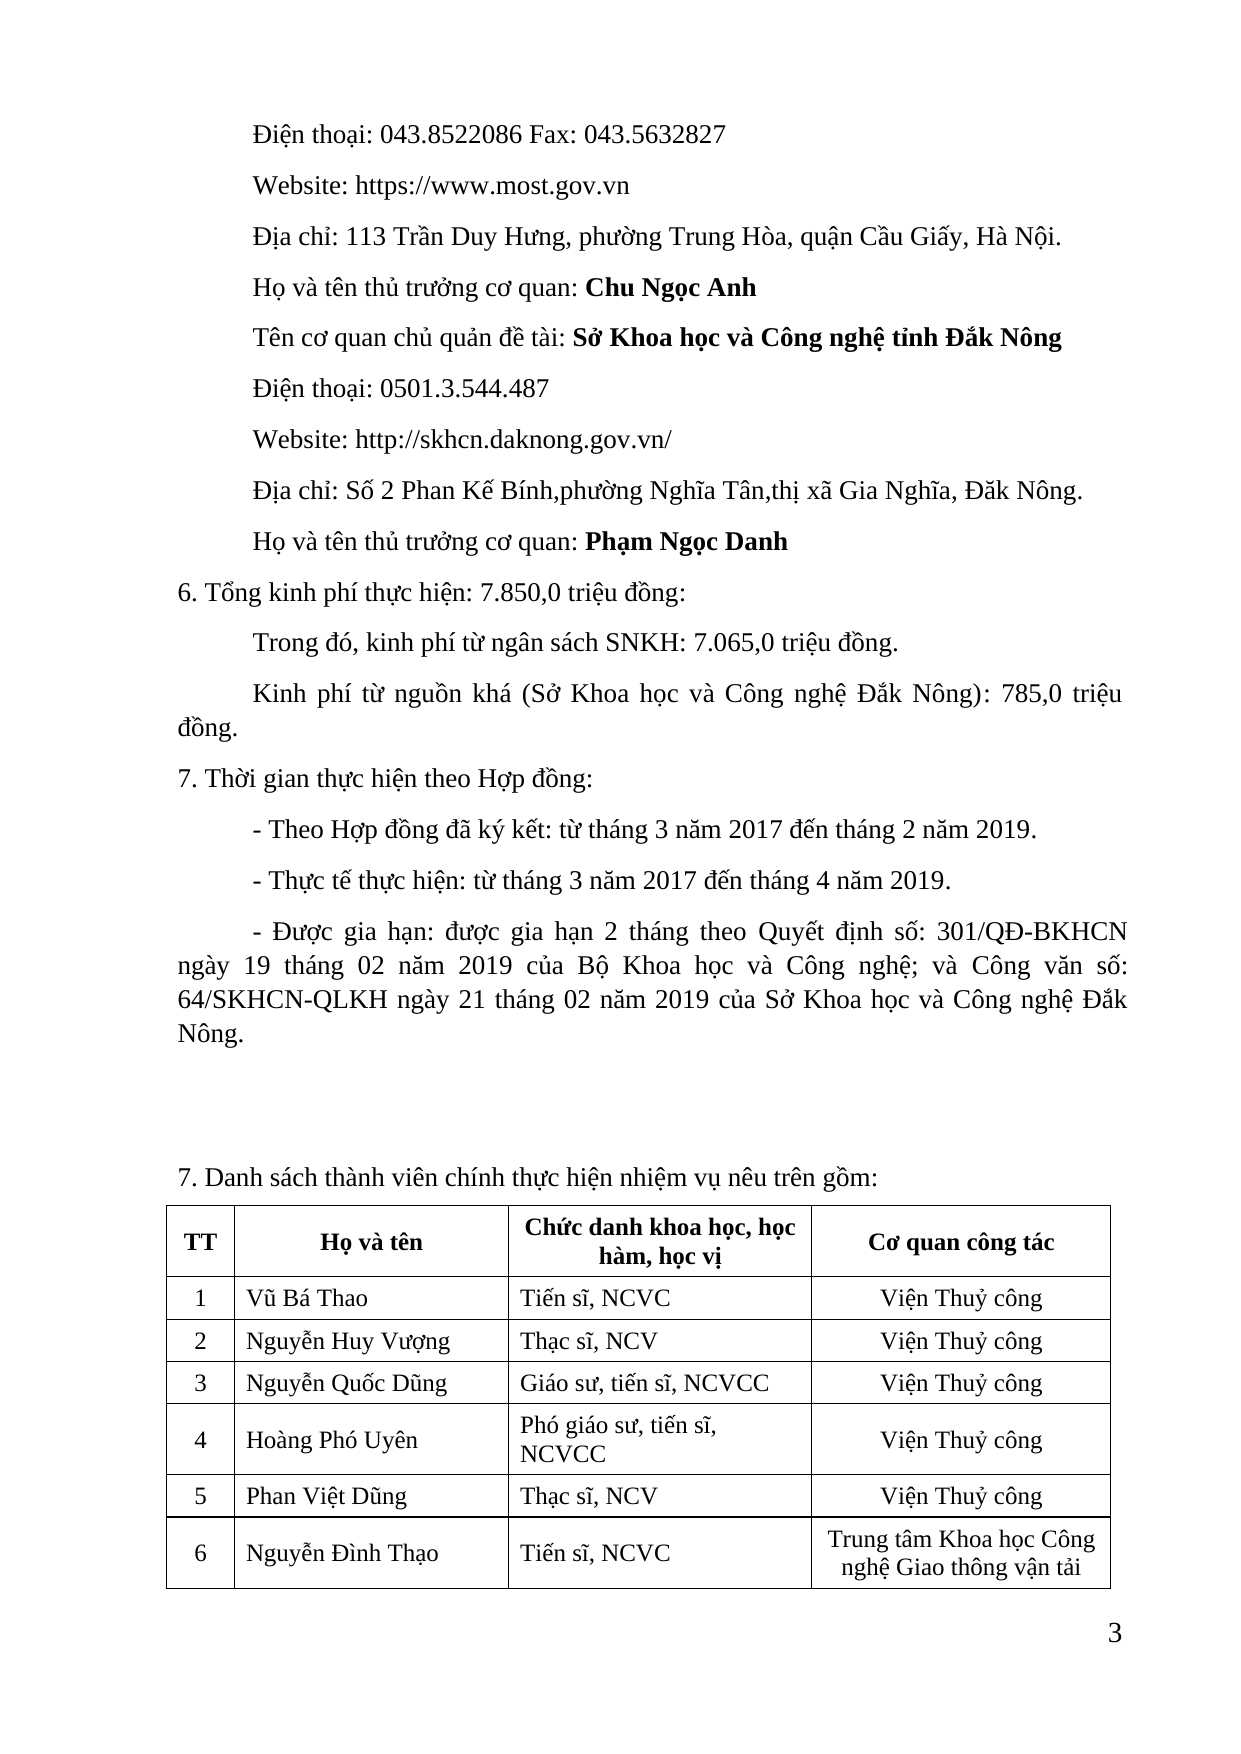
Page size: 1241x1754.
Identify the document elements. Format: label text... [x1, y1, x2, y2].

text - Được gia hạn: được gia hạn 2 tháng theo Quyết định số: 301/QĐ-BKHCN ngày 19 tháng 02 năm 2019 của Bộ Khoa học và Công nghệ; và Công văn số: 64/SKHCN-QLKH ngày 21 tháng 02 năm 2019 của Sở Khoa học và Công nghệ Đắk Nông. [177, 915, 1128, 1048]
text 7. Danh sách thành viên chính thực hiện nhiệm vụ nêu trên gồm: [177, 1161, 1122, 1193]
text 6. Tổng kinh phí thực hiện: 7.850,0 triệu đồng: [177, 576, 1122, 607]
table_cell Hoàng Phó Uyên [235, 1404, 508, 1474]
text Điện thoại: 043.8522086 Fax: 043.5632827 [177, 118, 1122, 149]
text Website: https://www.most.gov.vn [177, 169, 1122, 200]
table_cell Giáo sư, tiến sĩ, NCVCC [509, 1362, 811, 1403]
table_cell Nguyễn Huy Vượng [235, 1320, 508, 1361]
text - Thực tế thực hiện: từ tháng 3 năm 2017 đến tháng 4 năm 2019. [177, 864, 1122, 895]
table_cell Trung tâm Khoa học Công nghệ Giao thông vận tải [812, 1518, 1110, 1587]
text - Theo Hợp đồng đã ký kết: từ tháng 3 năm 2017 đến tháng 2 năm 2019. [177, 813, 1122, 844]
table_cell Phan Việt Dũng [235, 1475, 508, 1516]
table_header Cơ quan công tác [812, 1206, 1110, 1276]
table_cell Tiến sĩ, NCVC [509, 1518, 811, 1587]
text Điện thoại: 0501.3.544.487 [177, 372, 1122, 403]
table_cell Thạc sĩ, NCV [509, 1475, 811, 1516]
text Họ và tên thủ trưởng cơ quan: Phạm Ngọc Danh [177, 525, 1122, 556]
table_cell 5 [167, 1475, 234, 1516]
text Địa chỉ: Số 2 Phan Kế Bính,phường Nghĩa Tân,thị xã Gia Nghĩa, Đăk Nông. [177, 474, 1122, 505]
table_cell Nguyễn Đình Thạo [235, 1518, 508, 1587]
table_cell Viện Thuỷ công [812, 1320, 1110, 1361]
table_cell Nguyễn Quốc Dũng [235, 1362, 508, 1403]
table_header Họ và tên [235, 1206, 508, 1276]
table_header TT [167, 1206, 234, 1276]
table_cell Vũ Bá Thao [235, 1277, 508, 1318]
table_cell Thạc sĩ, NCV [509, 1320, 811, 1361]
table_cell Viện Thuỷ công [812, 1404, 1110, 1474]
table_cell Tiến sĩ, NCVC [509, 1277, 811, 1318]
text Website: http://skhcn.daknong.gov.vn/ [177, 423, 1122, 454]
table_cell 6 [167, 1518, 234, 1587]
text Kinh phí từ nguồn khá (Sở Khoa học và Công nghệ Đắk Nông): 785,0 triệu đồng. [177, 677, 1122, 743]
table_cell 3 [167, 1362, 234, 1403]
table_cell Viện Thuỷ công [812, 1277, 1110, 1318]
table_header Chức danh khoa học, học hàm, học vị [509, 1206, 811, 1276]
table_cell 4 [167, 1404, 234, 1474]
table_cell Phó giáo sư, tiến sĩ, NCVCC [509, 1404, 811, 1474]
table_cell 1 [167, 1277, 234, 1318]
text 7. Thời gian thực hiện theo Hợp đồng: [177, 762, 1122, 793]
table_cell Viện Thuỷ công [812, 1475, 1110, 1516]
text Trong đó, kinh phí từ ngân sách SNKH: 7.065,0 triệu đồng. [177, 626, 1122, 658]
text Địa chỉ: 113 Trần Duy Hưng, phường Trung Hòa, quận Cầu Giấy, Hà Nội. [177, 220, 1122, 251]
table_cell 2 [167, 1320, 234, 1361]
text Tên cơ quan chủ quản đề tài: Sở Khoa học và Công nghệ tỉnh Đắk Nông [177, 321, 1122, 353]
text Họ và tên thủ trưởng cơ quan: Chu Ngọc Anh [177, 271, 1122, 302]
table_cell Viện Thuỷ công [812, 1362, 1110, 1403]
